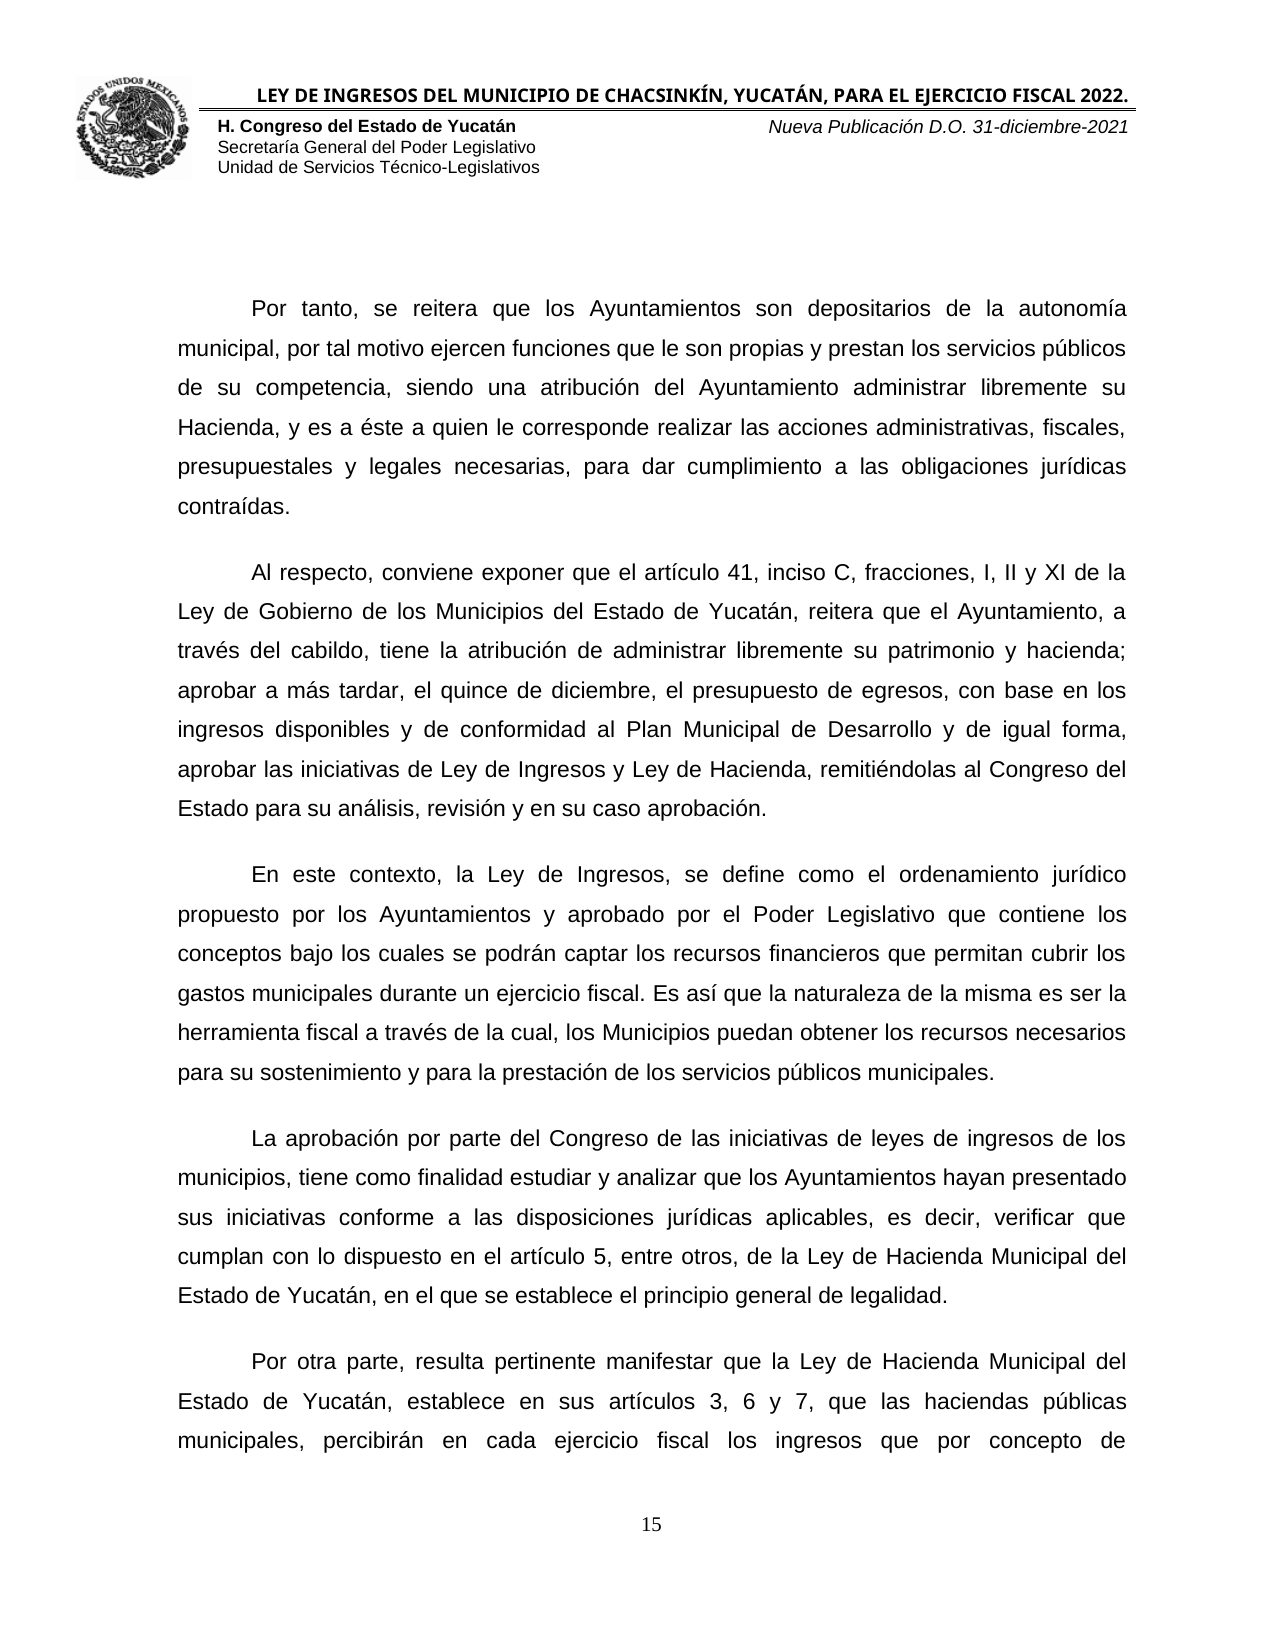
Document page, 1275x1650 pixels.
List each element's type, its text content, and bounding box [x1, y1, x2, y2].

text La aprobación por parte del Congreso de las iniciativas de leyes de ingresos de los municipios, tiene como finalidad estudiar y analizar que los Ayuntamientos hayan presentado sus iniciativas conforme a las disposiciones jurídicas aplicables, es decir, verificar que cumplan con lo dispuesto en el artículo 5, entre otros, de la Ley de Hacienda Municipal del Estado de Yucatán, en el que se establece el principio general de legalidad. [177, 1124, 1127, 1309]
text Al respecto, conviene exponer que el artículo 41, inciso C, fracciones, I, II y XI de la Ley de Gobierno de los Municipios del Estado de Yucatán, reitera que el Ayuntamiento, a través del cabildo, tiene la atribución de administrar libremente su patrimonio y hacienda; aprobar a más tardar, el quince de diciembre, el presupuesto de egresos, con base en los ingresos disponibles y de conformidad al Plan Municipal de Desarrollo y de igual forma, aprobar las iniciativas de Ley de Ingresos y Ley de Hacienda, remitiéndolas al Congreso del Estado para su análisis, revisión y en su caso aprobación. [177, 558, 1127, 822]
text Por tanto, se reitera que los Ayuntamientos son depositarios de la autonomía municipal, por tal motivo ejercen funciones que le son propias y prestan los servicios públicos de su competencia, siendo una atribución del Ayuntamiento administrar libremente su Hacienda, y es a éste a quien le corresponde realizar las acciones administrativas, fiscales, presupuestales y legales necesarias, para dar cumplimiento a las obligaciones jurídicas contraídas. [177, 295, 1127, 519]
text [177, 1348, 1127, 1453]
text En este contexto, la Ley de Ingresos, se define como el ordenamiento jurídico propuesto por los Ayuntamientos y aprobado por el Poder Legislativo que contiene los conceptos bajo los cuales se podrán captar los recursos financieros que permitan cubrir los gastos municipales durante un ejercicio fiscal. Es así que la naturaleza de la misma es ser la herramienta fiscal a través de la cual, los Municipios puedan obtener los recursos necesarios para su sostenimiento y para la prestación de los servicios públicos municipales. [177, 861, 1127, 1085]
